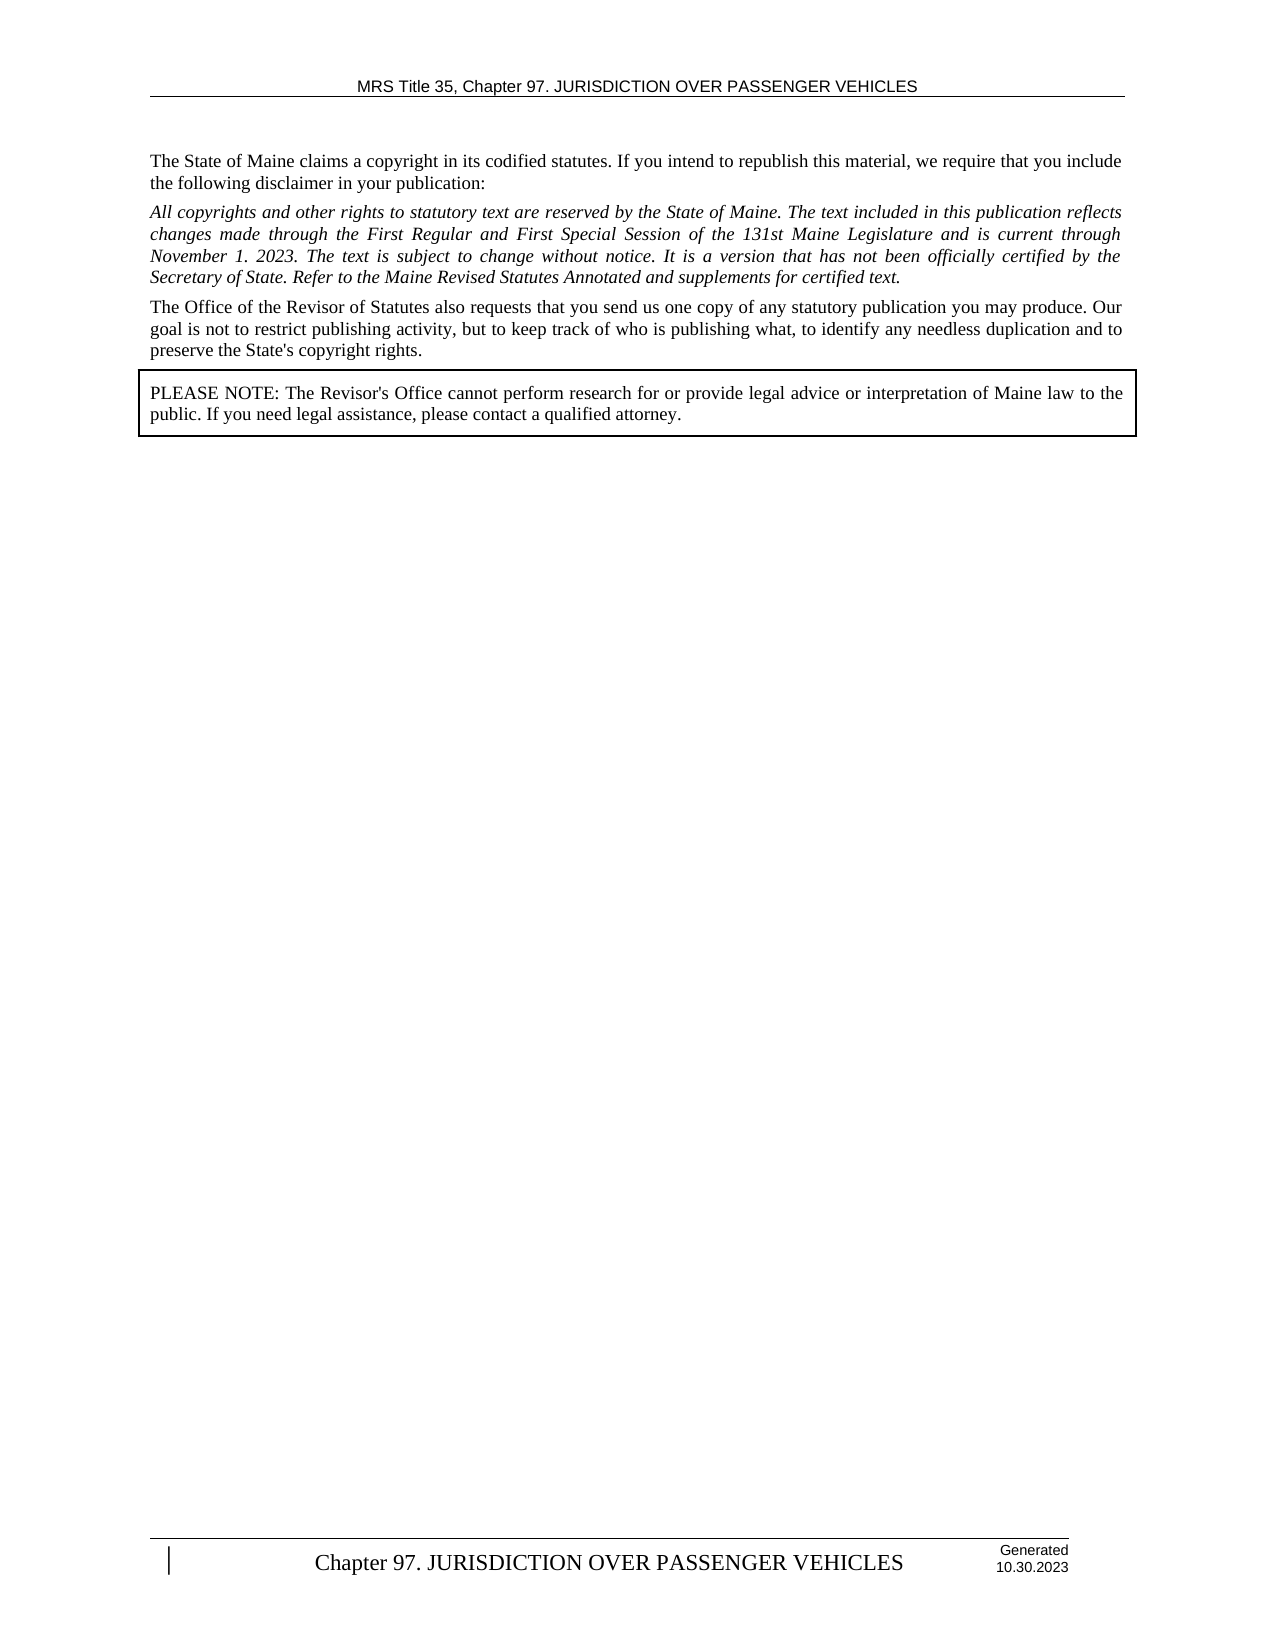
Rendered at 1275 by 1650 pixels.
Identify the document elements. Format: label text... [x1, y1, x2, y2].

text PLEASE NOTE: The Revisor's Office cannot perform research for or provide legal advice or interpretation of Maine law to the public. If you need legal assistance, please contact a qualified attorney. [140, 371, 1135, 435]
text The State of Maine claims a copyright in its codified statutes. If you intend to republish this material, we require that you include the following disclaimer in your publication: [150, 150, 1125, 193]
text All copyrights and other rights to statutory text are reserved by the State of Maine. The text included in this publication reflects changes made through the First Regular and First Special Session of the 131st Maine Legislature and is current through November 1. 2023 . The text is subject to change without notice. It is a version that has not been officially certified by the Secretary of State. Refer to the Maine Revised Statutes Annotated and supplements for certified text. [150, 201, 1125, 288]
text The Office of the Revisor of Statutes also requests that you send us one copy of any statutory publication you may produce. Our goal is not to restrict publishing activity, but to keep track of who is publishing what, to identify any needless duplication and to preserve the State's copyright rights. [150, 296, 1125, 361]
